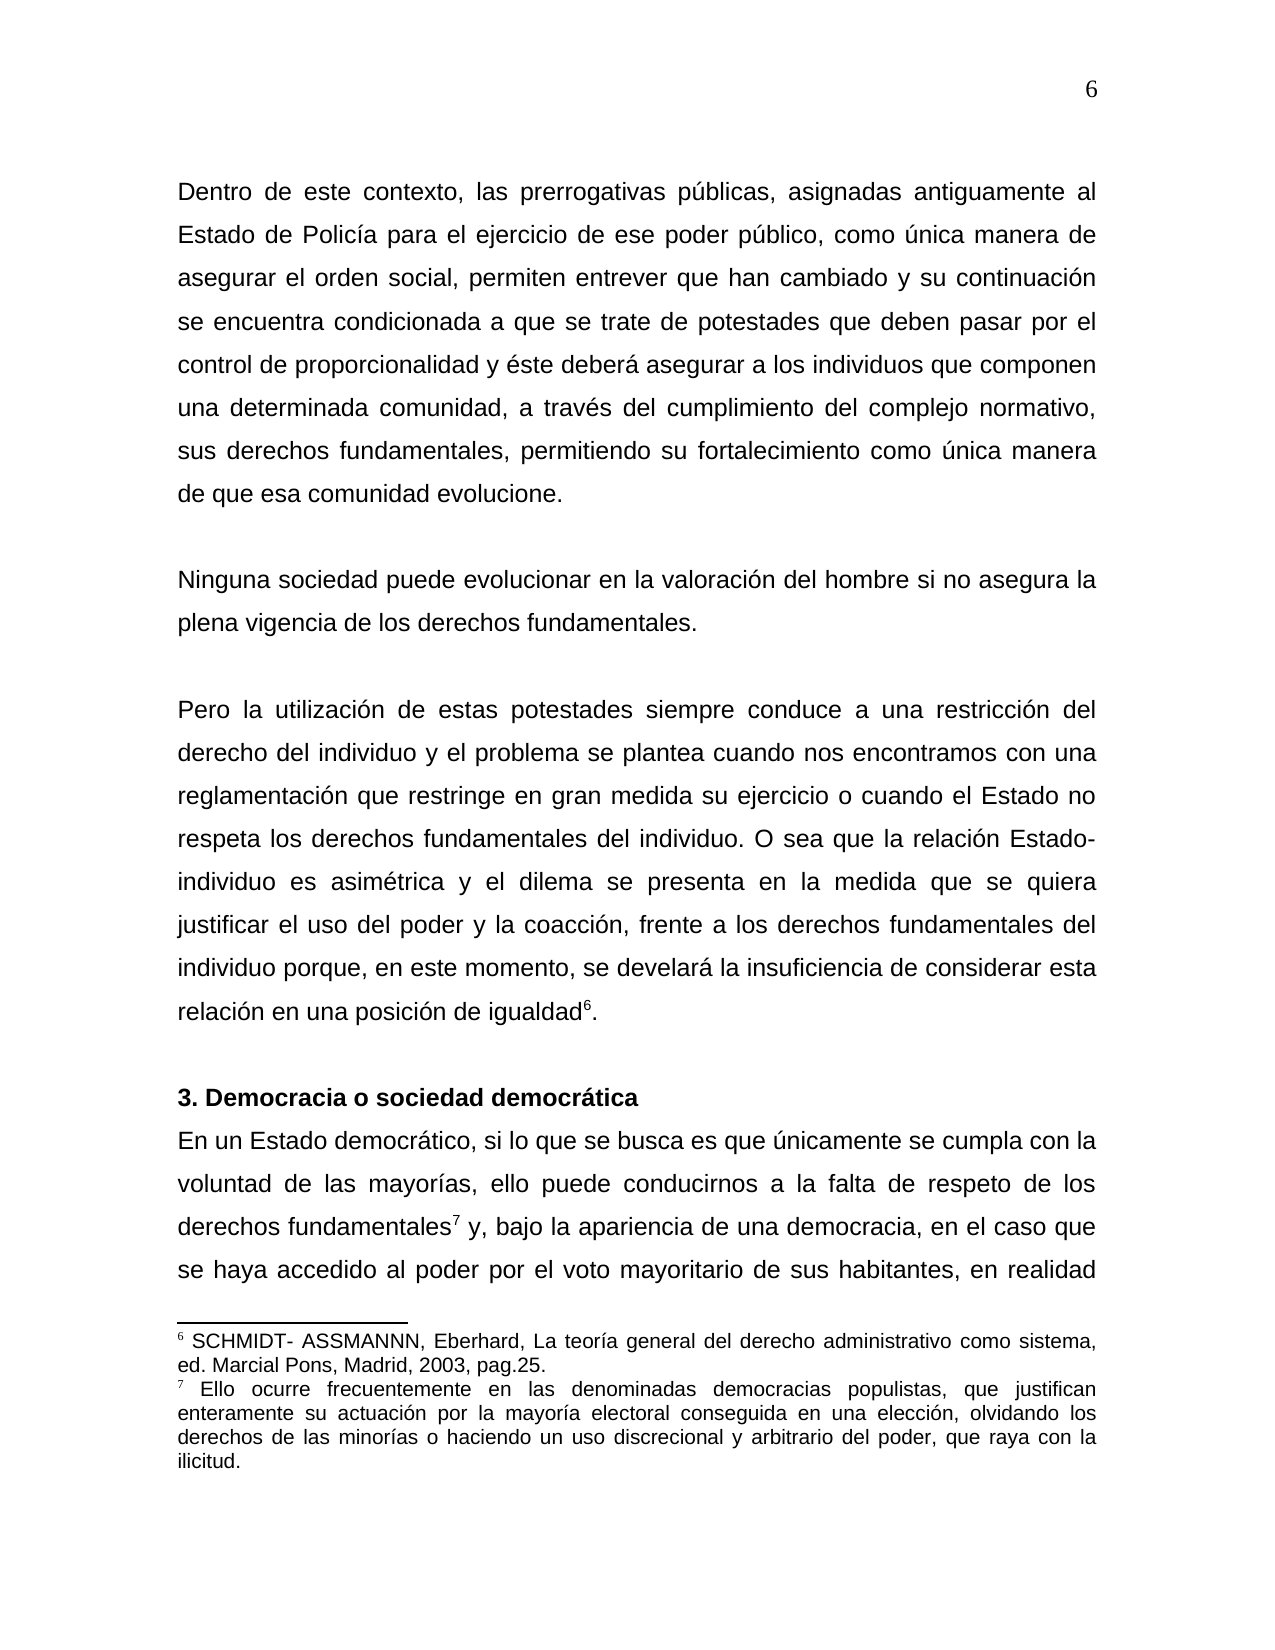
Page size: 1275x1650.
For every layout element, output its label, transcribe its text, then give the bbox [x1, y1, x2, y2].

text Dentro de este contexto, las prerrogativas públicas, asignadas antiguamente al Estado de Policía para el ejercicio de ese poder público, como única manera de asegurar el orden social, permiten entrever que han cambiado y su continuación se encuentra condicionada a que se trate de potestades que deben pasar por el control de proporcionalidad y éste deberá asegurar a los individuos que componen una determinada comunidad, a través del cumplimiento del complejo normativo, sus derechos fundamentales, permitiendo su fortalecimiento como única manera de que esa comunidad evolucione. [177, 177, 1098, 508]
text 3. Democracia o sociedad democrática [177, 1083, 1098, 1112]
text Ninguna sociedad puede evolucionar en la valoración del hombre si no asegura la plena vigencia de los derechos fundamentales. [177, 565, 1098, 637]
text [177, 1126, 1098, 1284]
text Pero la utilización de estas potestades siempre conduce a una restricción del derecho del individuo y el problema se plantea cuando nos encontramos con una reglamentación que restringe en gran medida su ejercicio o cuando el Estado no respeta los derechos fundamentales del individuo. O sea que la relación Estado-individuo es asimétrica y el dilema se presenta en la medida que se quiera justificar el uso del poder y la coacción, frente a los derechos fundamentales del individuo porque, en este momento, se develará la insuficiencia de considerar esta relación en una posición de igualdad. [177, 695, 1098, 1025]
